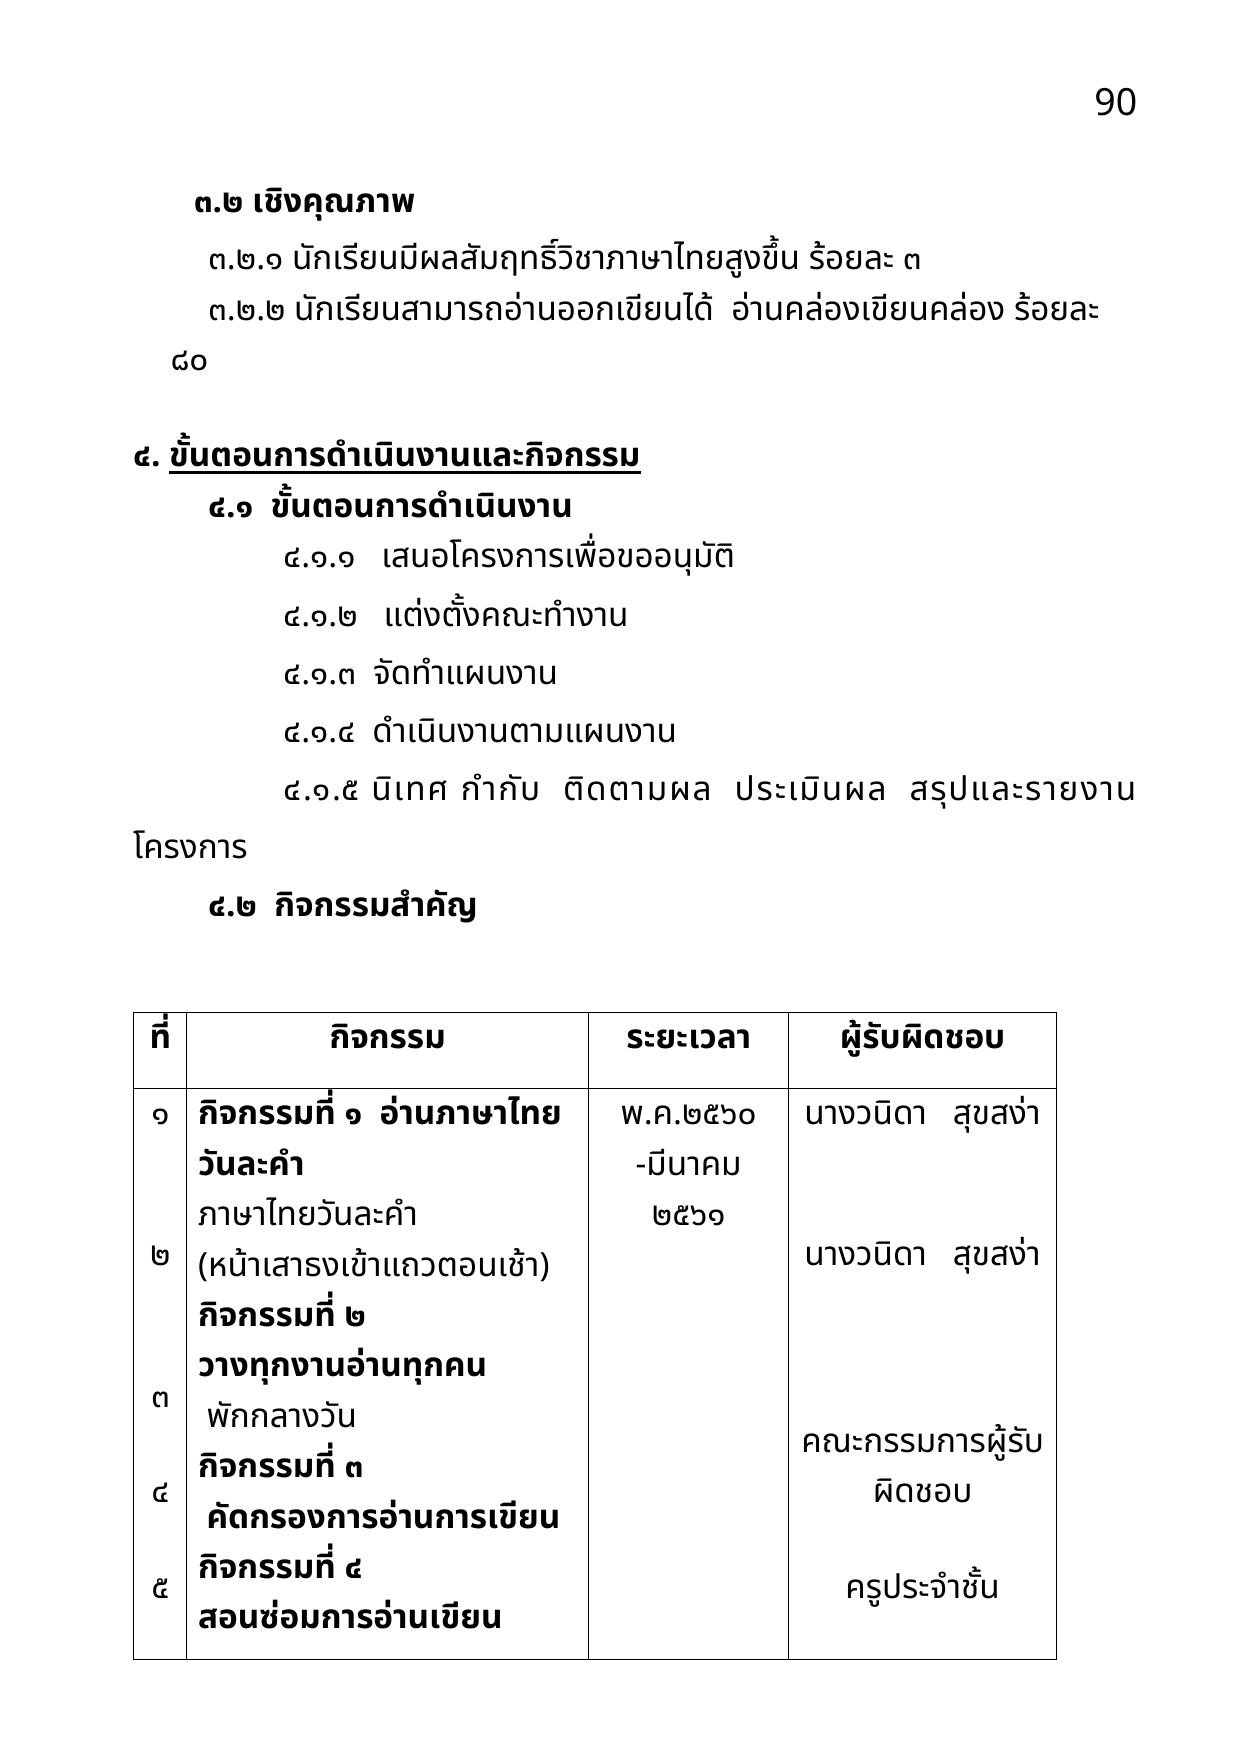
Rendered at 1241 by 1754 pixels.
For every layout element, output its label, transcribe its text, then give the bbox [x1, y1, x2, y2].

table_header กิจกรรม [187, 1013, 588, 1088]
text ๔.๑ ขั้นตอนการดำเนินงาน [133, 482, 1137, 532]
list ๔.๒ กิจกรรมสำคัญ [133, 881, 1137, 931]
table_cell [187, 1089, 588, 1659]
text ๔. ขั้นตอนการดำเนินงานและกิจกรรม [133, 431, 1137, 482]
text ๓.๒.๑ นักเรียนมีผลสัมฤทธิ์วิชาภาษาไทยสูงขึ้น ร้อยละ ๓ [170, 234, 1137, 284]
list ๔.๑.๑ เสนอโครงการเพื่อขออนุมัติ [208, 532, 1137, 583]
table_cell ๑ ๒ ๓ ๔ ๕ [134, 1089, 186, 1659]
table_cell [589, 1089, 788, 1659]
subtitle ๓.๒ เชิงคุณภาพ [133, 177, 1137, 228]
list ๔.๑.๔ ดำเนินงานตามแผนงาน [133, 707, 1137, 757]
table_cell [789, 1089, 1056, 1659]
list ๔.๑.๓ จัดทำแผนงาน [133, 648, 1137, 699]
table_header ที่ [134, 1013, 186, 1088]
table_header ระยะเวลา [589, 1013, 788, 1088]
list ๔.๑.๒ แต่งตั้งคณะทำงาน [208, 590, 1137, 641]
table_header ผู้รับผิดชอบ [789, 1013, 1056, 1088]
text ๓.๒.๒ นักเรียนสามารถอ่านออกเขียนได้ อ่านคล่องเขียนคล่อง ร้อยละ ๘๐ [170, 284, 1137, 386]
list ๔.๑.๕ นิเทศ กำกับ ติดตามผล ประเมินผล สรุปและรายงานโครงการ [133, 765, 1137, 873]
